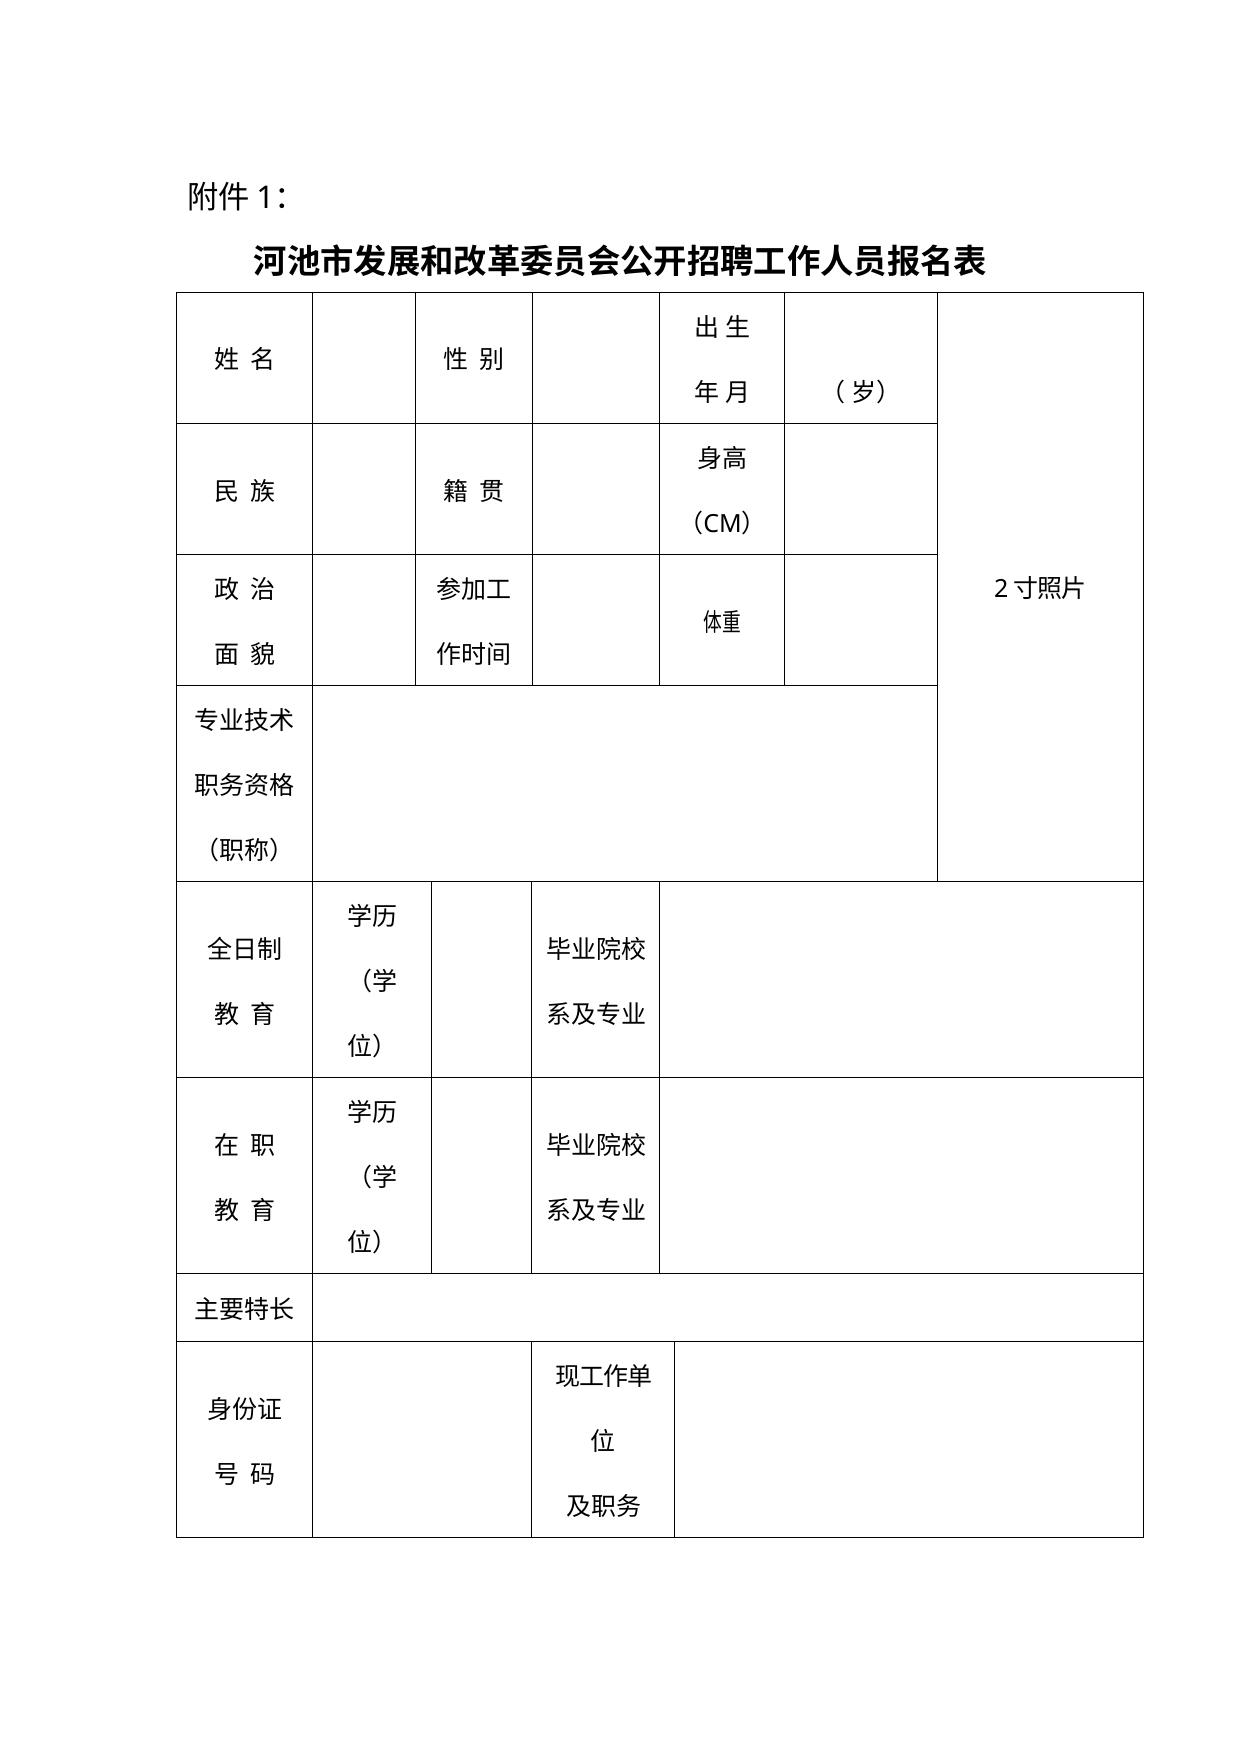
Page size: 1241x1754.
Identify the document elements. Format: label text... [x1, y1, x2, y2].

table_cell 籍 贯 [416, 424, 532, 554]
table_cell 专业技术职务资格（职称） [177, 686, 312, 881]
text 附件1： [187, 162, 1053, 227]
table_cell [313, 686, 937, 881]
table_header 出 生 年 月 [660, 293, 784, 423]
table_cell [313, 555, 415, 685]
table_header [313, 293, 415, 423]
table_cell [313, 1274, 1143, 1341]
table_cell 在 职 教 育 [177, 1078, 312, 1273]
table_cell 身份证 号 码 [177, 1342, 312, 1537]
table_cell 学历 （学位） [313, 1078, 431, 1273]
table_cell 参加工 作时间 [416, 555, 532, 685]
table_cell [785, 424, 937, 554]
text 河池市发展和改革委员会公开招聘工作人员报名表 [187, 227, 1053, 292]
table_header 姓 名 [177, 293, 312, 423]
table_cell [675, 1342, 1143, 1537]
table_header 性 别 [416, 293, 532, 423]
table_cell [313, 424, 415, 554]
table_cell [432, 1078, 531, 1273]
table_header （ 岁） [785, 293, 937, 423]
table_cell [785, 555, 937, 685]
table_cell 全日制 教 育 [177, 882, 312, 1077]
table_cell 民 族 [177, 424, 312, 554]
table_cell 体重 [660, 555, 784, 685]
table_cell [432, 882, 531, 1077]
table_header 2寸照片 [938, 293, 1143, 881]
table_cell [533, 555, 659, 685]
table_cell 主要特长 [177, 1274, 312, 1341]
table_cell [313, 1342, 531, 1537]
table_cell [660, 882, 1143, 1077]
table_cell 现工作单位 及职务 [532, 1342, 674, 1537]
table_cell [660, 1078, 1143, 1273]
table_cell 毕业院校系及专业 [532, 882, 659, 1077]
table_cell 政 治 面 貌 [177, 555, 312, 685]
table_cell 身高（CM） [660, 424, 784, 554]
table_header [533, 293, 659, 423]
table_cell 毕业院校系及专业 [532, 1078, 659, 1273]
table_cell 学历 （学位） [313, 882, 431, 1077]
table_cell [533, 424, 659, 554]
